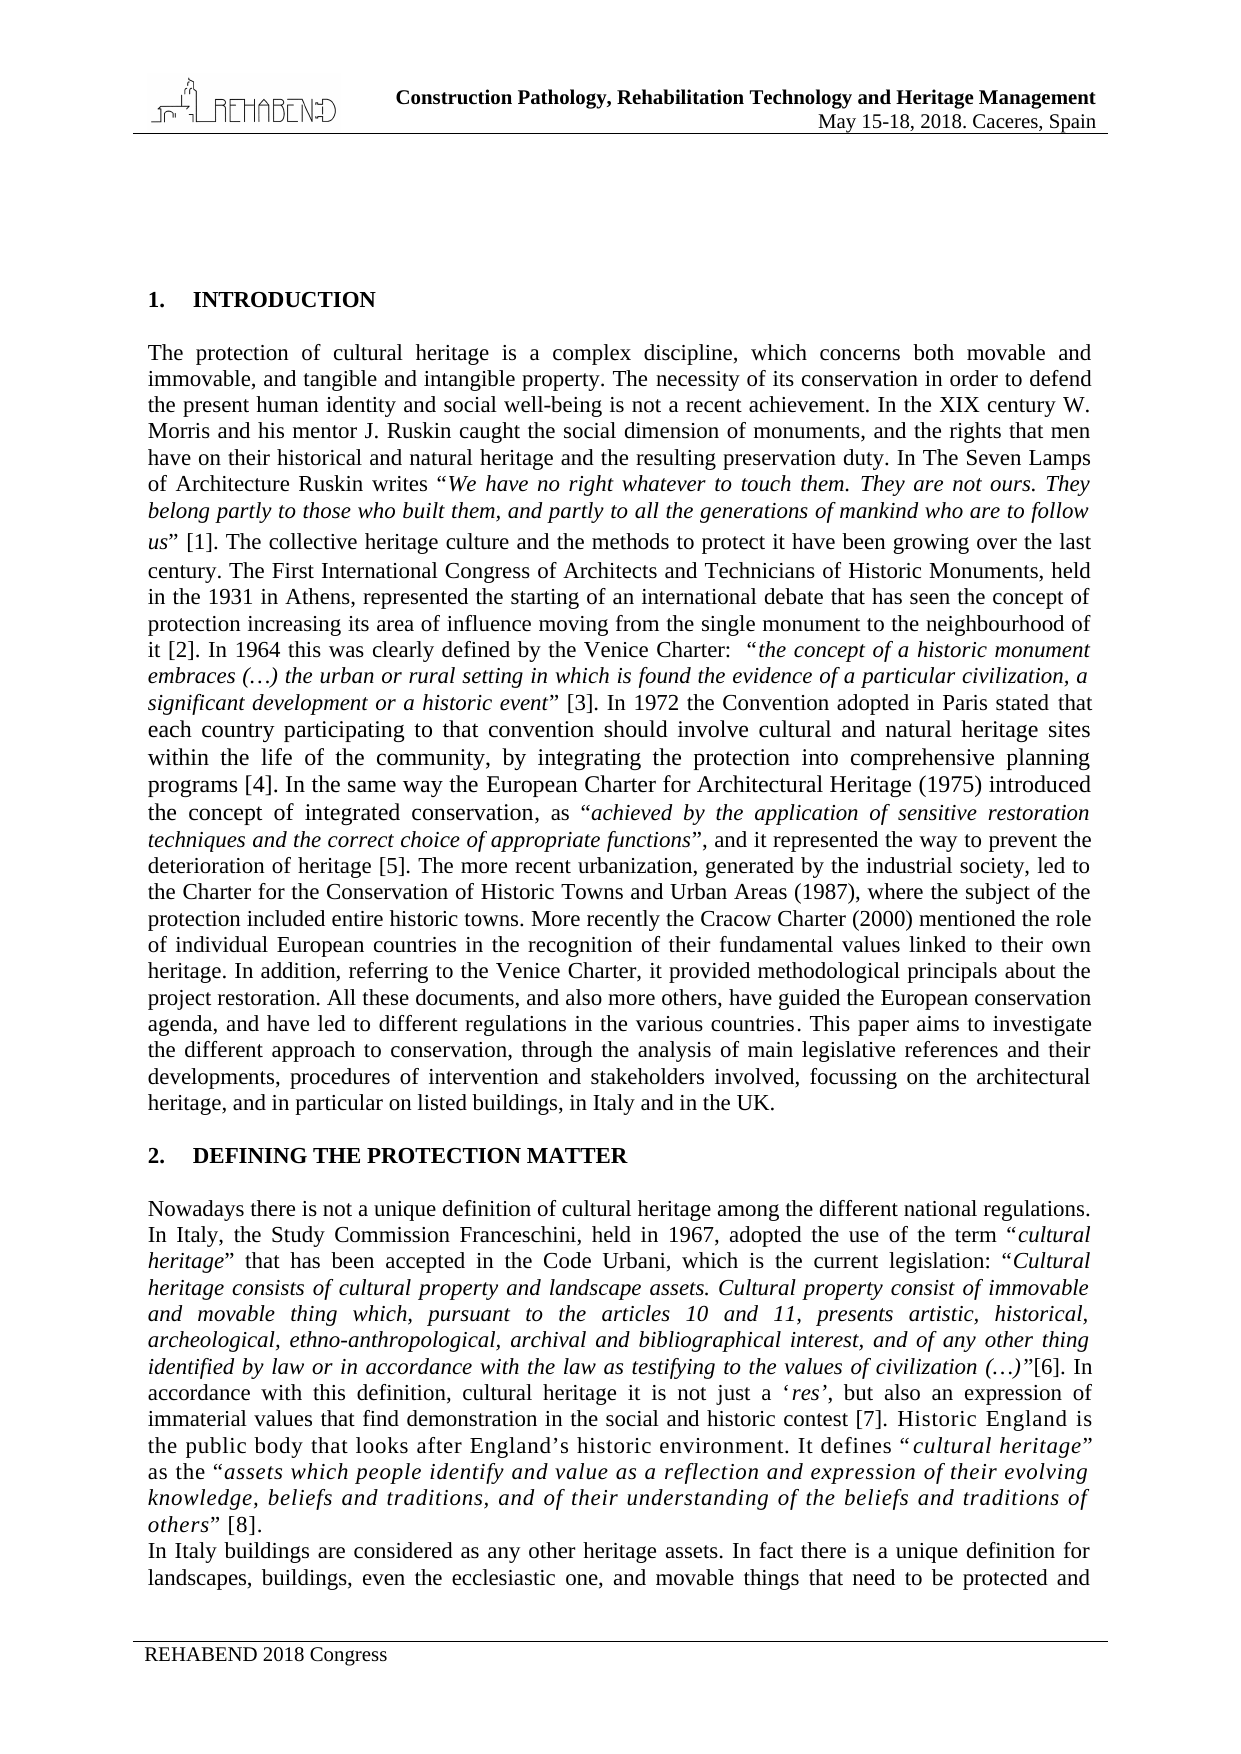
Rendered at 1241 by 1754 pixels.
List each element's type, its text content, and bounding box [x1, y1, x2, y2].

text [148, 1537, 1092, 1590]
text The protection of cultural heritage is a complex discipline, which concerns both movable and immovable, and tangible and intangible property. The necessity of its conservation in order to defend the present human identity and social well-being is not a recent achievement. In the XIX century W. Morris and his mentor J. Ruskin caught the social dimension of monuments, and the rights that men have on their historical and natural heritage and the resulting preservation duty. In The Seven Lamps of Architecture Ruskin writes “We have no right whatever to touch them. They are not ours. They belong partly to those who built them, and partly to all the generations of mankind who are to follow us” [1]. The collective heritage culture and the methods to protect it have been growing over the last century. The First International Congress of Architects and Technicians of Historic Monuments, held in the 1931 in Athens, represented the starting of an international debate that has seen the concept of protection increasing its area of influence moving from the single monument to the neighbourhood of it [2]. In 1964 this was clearly defined by the Venice Charter: “the concept of a historic monument embraces (…) the urban or rural setting in which is found the evidence of a particular civilization, a significant development or a historic event” [3]. In 1972 the Convention adopted in Paris stated that each country participating to that convention should involve cultural and natural heritage sites within the life of the community, by integrating the protection into comprehensive planning programs [4]. In the same way the European Charter for Architectural Heritage (1975) introduced the concept of integrated conservation, as “achieved by the application of sensitive restoration techniques and the correct choice of appropriate functions”, and it represented the way to prevent the deterioration of heritage [5]. The more recent urbanization, generated by the industrial society, led to the Charter for the Conservation of Historic Towns and Urban Areas (1987), where the subject of the protection included entire historic towns. More recently the Cracow Charter (2000) mentioned the role of individual European countries in the recognition of their fundamental values linked to their own heritage. In addition, referring to the Venice Charter, it provided methodological principals about the project restoration. All these documents, and also more others, have guided the European conservation agenda, and have led to different regulations in the various countries. This paper aims to investigate the different approach to conservation, through the analysis of main legislative references and their developments, procedures of intervention and stakeholders involved, focussing on the architectural heritage, and in particular on listed buildings, in Italy and in the UK. [148, 338, 1092, 1116]
picture [147, 73, 342, 133]
text Nowadays there is not a unique definition of cultural heritage among the different national regulations. In Italy, the Study Commission Franceschini, held in 1967, adopted the use of the term “cultural heritage” that has been accepted in the Code Urbani, which is the current legislation: “Cultural heritage consists of cultural property and landscape assets. Cultural property consist of immovable and movable thing which, pursuant to the articles 10 and 11, presents artistic, historical, archeological, ethno-anthropological, archival and bibliographical interest, and of any other thing identified by law or in accordance with the law as testifying to the values of civilization (…)”[6]. In accordance with this definition, cultural heritage it is not just a ‘res’, but also an expression of immaterial values that find demonstration in the social and historic contest [7]. Historic England is the public body that looks after England’s historic environment. It defines “cultural heritage” as the “assets which people identify and value as a reflection and expression of their evolving knowledge, beliefs and traditions, and of their understanding of the beliefs and traditions of others” [8]. [148, 1194, 1092, 1537]
subtitle Introduction [148, 286, 1092, 312]
subtitle defining the protection matter [148, 1142, 1092, 1168]
